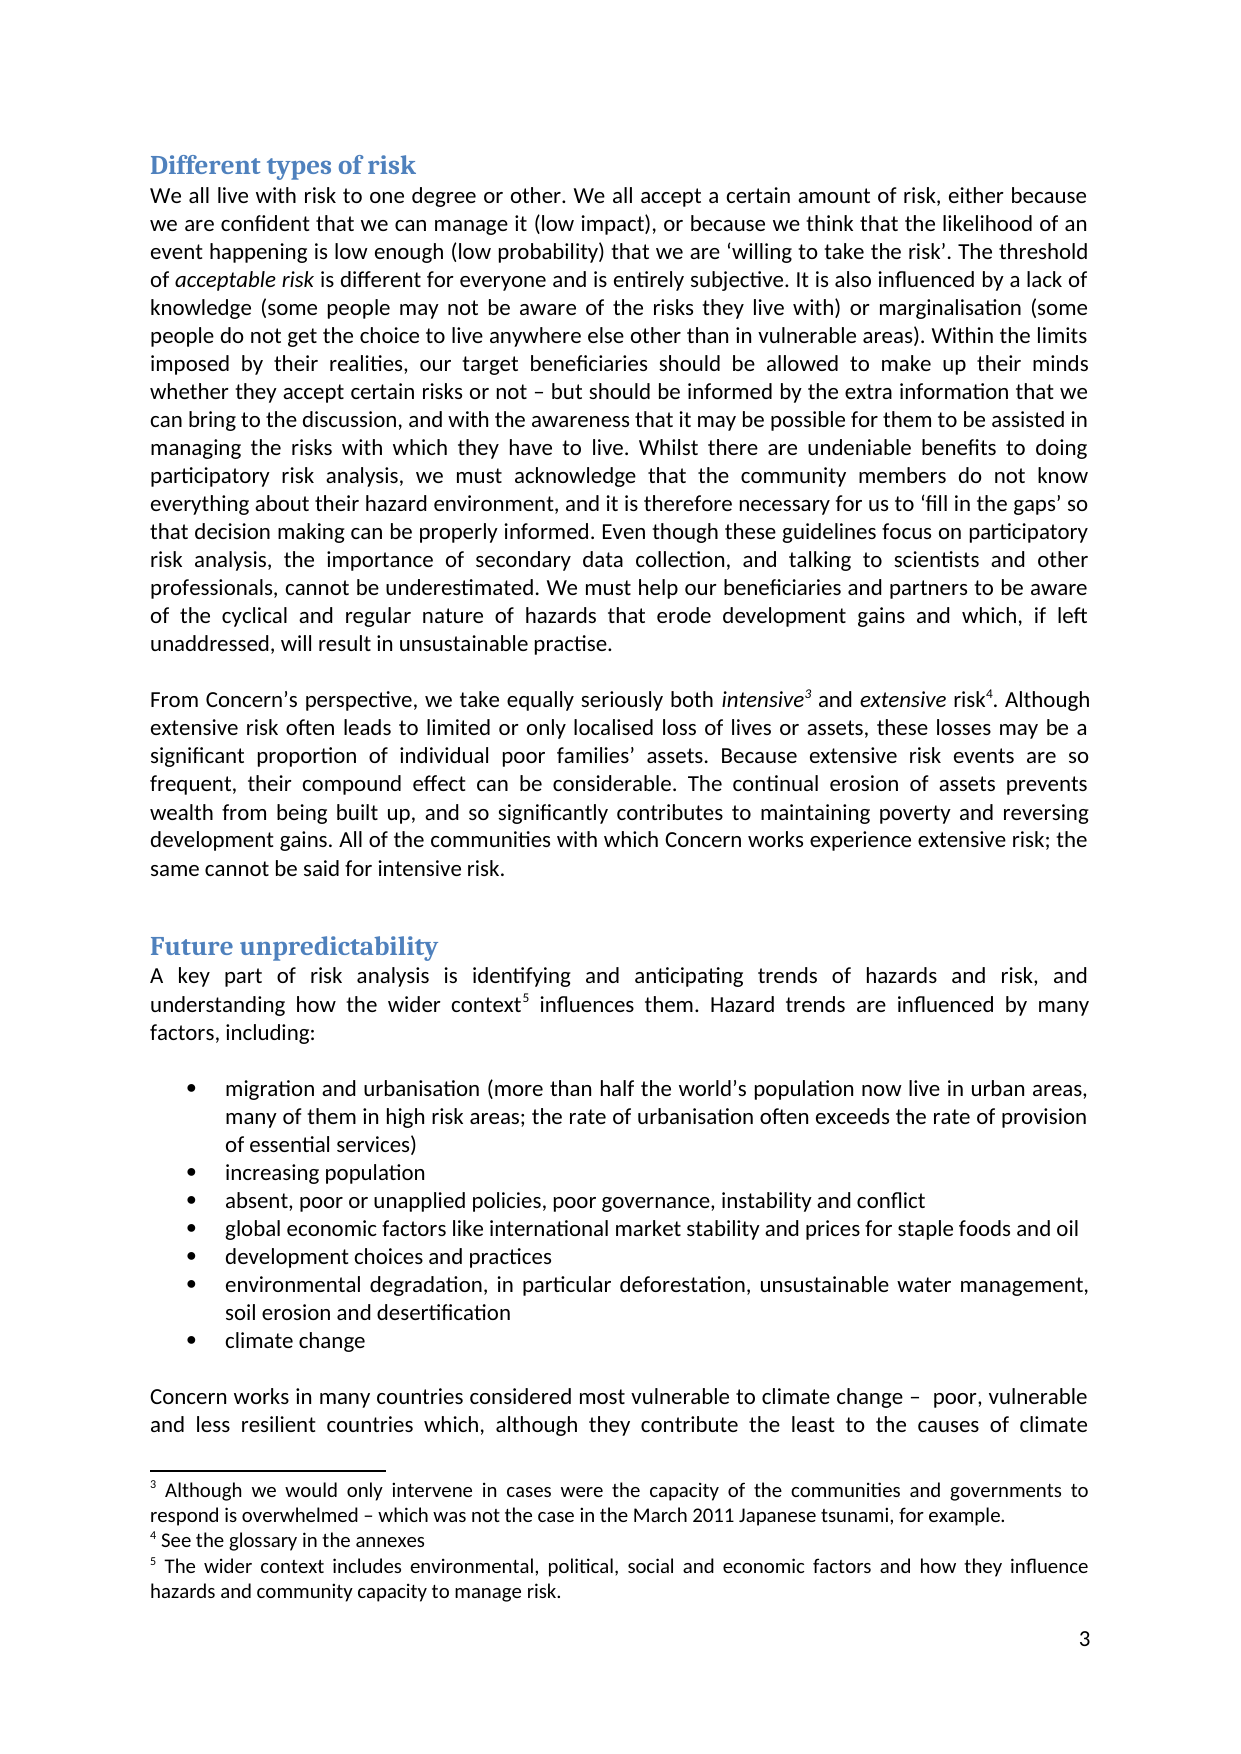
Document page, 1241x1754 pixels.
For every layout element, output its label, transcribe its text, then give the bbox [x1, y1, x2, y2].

text A key part of risk analysis is identifying and anticipating trends of hazards and risk, and understanding how the wider context influences them. Hazard trends are influenced by many factors, including: [150, 962, 1090, 1046]
text We all live with risk to one degree or other. We all accept a certain amount of risk, either because we are confident that we can manage it (low impact), or because we think that the likelihood of an event happening is low enough (low probability) that we are ‘willing to take the risk’. The threshold of acceptable risk is different for everyone and is entirely subjective. It is also influenced by a lack of knowledge (some people may not be aware of the risks they live with) or marginalisation (some people do not get the choice to live anywhere else other than in vulnerable areas). Within the limits imposed by their realities, our target beneficiaries should be allowed to make up their minds whether they accept certain risks or not – but should be informed by the extra information that we can bring to the discussion, and with the awareness that it may be possible for them to be assisted in managing the risks with which they have to live. Whilst there are undeniable benefits to doing participatory risk analysis, we must acknowledge that the community members do not know everything about their hazard environment, and it is therefore necessary for us to ‘fill in the gaps’ so that decision making can be properly informed. Even though these guidelines focus on participatory risk analysis, the importance of secondary data collection, and talking to scientists and other professionals, cannot be underestimated. We must help our beneficiaries and partners to be aware of the cyclical and regular nature of hazards that erode development gains and which, if left unaddressed, will result in unsustainable practise. [150, 181, 1090, 657]
list absent, poor or unapplied policies, poor governance, instability and conflict [187, 1186, 1090, 1214]
subtitle Future unpredictability [150, 931, 1090, 962]
list migration and urbanisation (more than half the world’s population now live in urban areas, many of them in high risk areas; the rate of urbanisation often exceeds the rate of provision of essential services) [187, 1074, 1090, 1158]
list global economic factors like international market stability and prices for staple foods and oil [187, 1214, 1090, 1242]
list environmental degradation, in particular deforestation, unsustainable water management, soil erosion and desertification [187, 1270, 1090, 1326]
subtitle Different types of risk [150, 150, 1090, 181]
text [150, 1382, 1090, 1438]
list development choices and practices [187, 1242, 1090, 1270]
list increasing population [187, 1158, 1090, 1186]
list climate change [187, 1326, 1090, 1354]
text From Concern’s perspective, we take equally seriously both intensive and extensive risk. Although extensive risk often leads to limited or only localised loss of lives or assets, these losses may be a significant proportion of individual poor families’ assets. Because extensive risk events are so frequent, their compound effect can be considerable. The continual erosion of assets prevents wealth from being built up, and so significantly contributes to maintaining poverty and reversing development gains. All of the communities with which Concern works experience extensive risk; the same cannot be said for intensive risk. [150, 686, 1090, 882]
